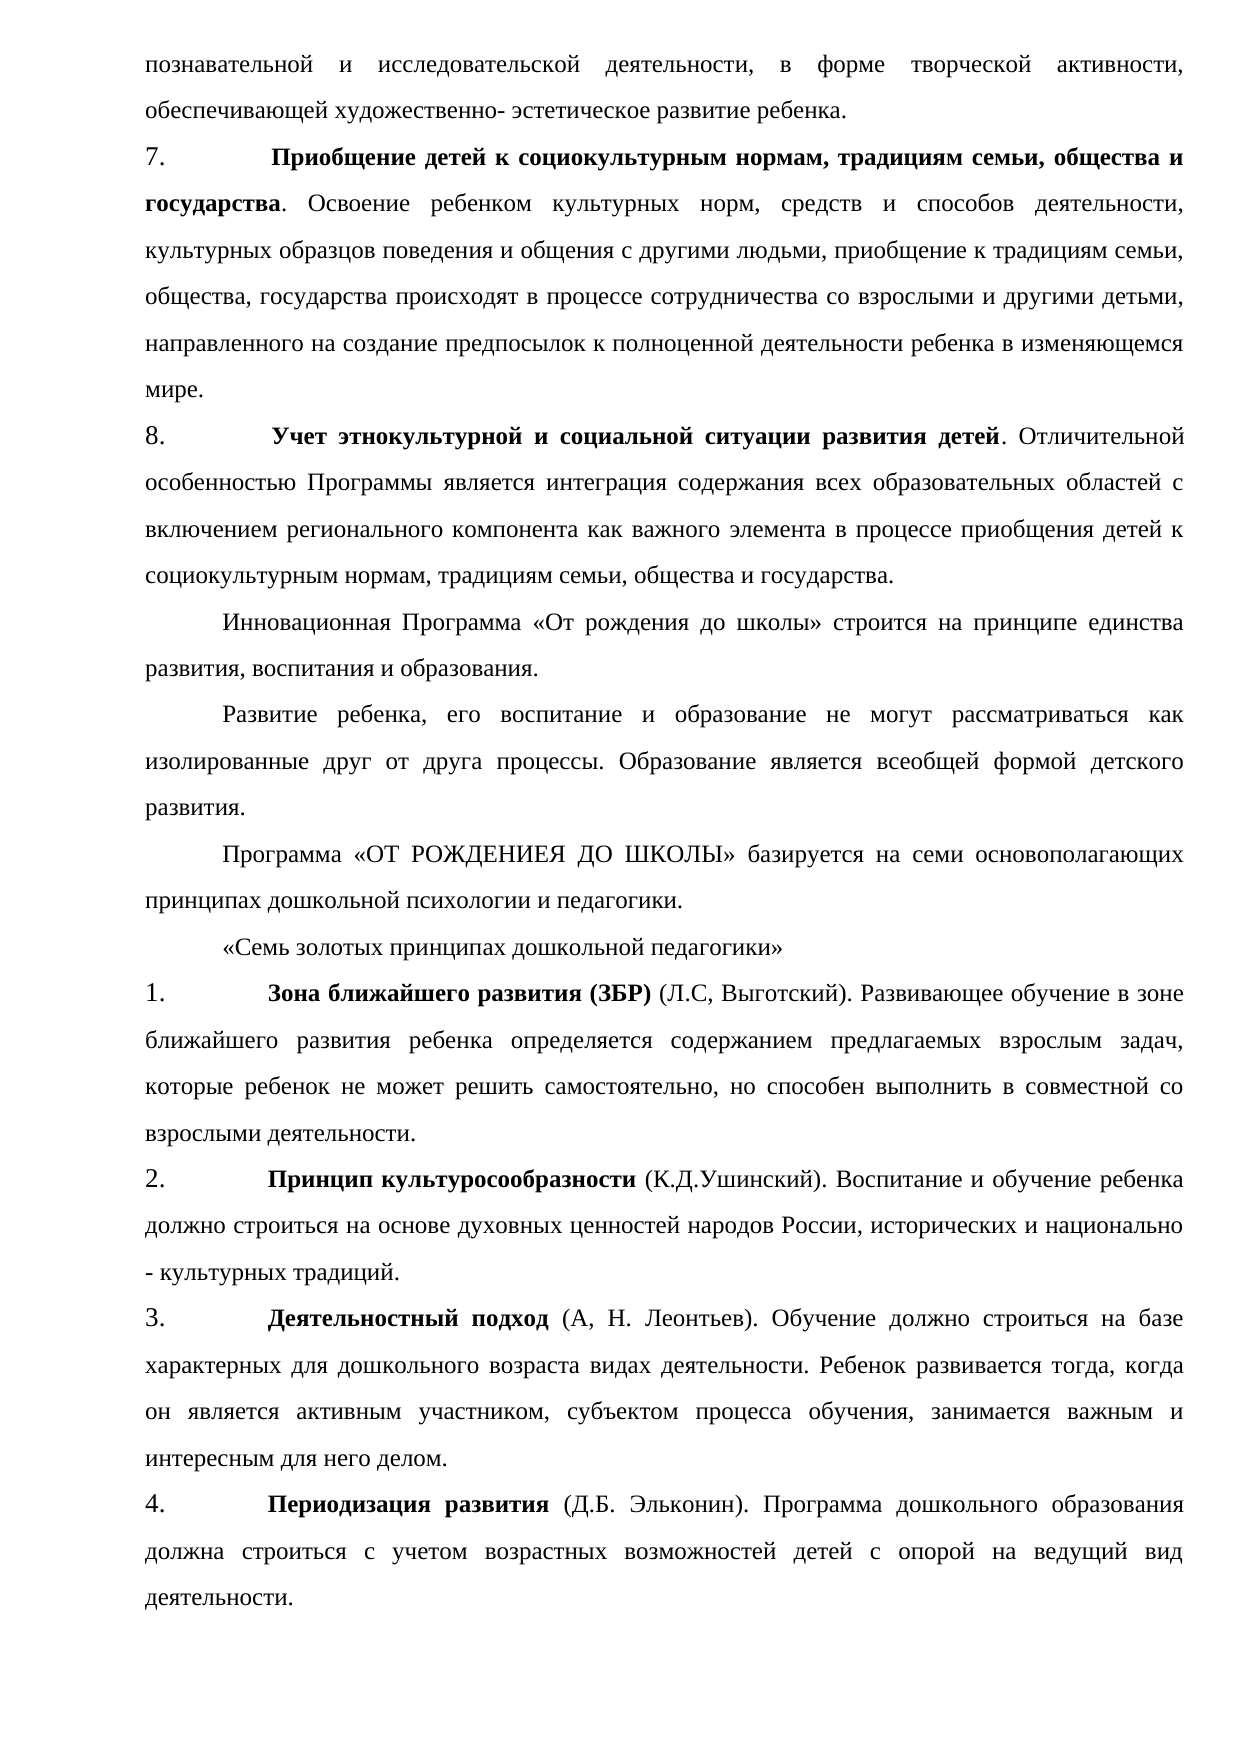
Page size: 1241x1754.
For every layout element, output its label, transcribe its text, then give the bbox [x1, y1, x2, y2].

text Инновационная Программа «От рождения до школы» строится на принципе единства развития, воспитания и образования. [145, 593, 1184, 686]
list Принцип культуросообразности (К.Д.Ушинский). Воспитание и обучение ребенка должно строиться на основе духовных ценностей народов России, исторических и национально - культурных традиций. [145, 1150, 1184, 1290]
list Зона ближайшего развития (ЗБР) (Л.С, Выготский). Развивающее обучение в зоне ближайшего развития ребенка определяется содержанием предлагаемых взрослым задач, которые ребенок не может решить самостоятельно, но способен выполнить в совместной со взрослыми деятельности. [145, 964, 1184, 1150]
list Учет этнокультурной и социальной ситуации развития детей. Отличительной особенностью Программы является интеграция содержания всех образовательных областей с включением регионального компонента как важного элемента в процессе приобщения детей к социокультурным нормам, традициям семьи, общества и государства. [145, 407, 1184, 593]
text «Семь золотых принципах дошкольной педагогики» [145, 918, 1184, 964]
text Развитие ребенка, его воспитание и образование не могут рассматриваться как изолированные друг от друга процессы. Образование является всеобщей формой детского развития. [145, 686, 1184, 825]
list Приобщение детей к социокультурным нормам, традициям семьи, общества и государства. Освоение ребенком культурных норм, средств и способов деятельности, культурных образцов поведения и общения с другими людьми, приобщение к традициям семьи, общества, государства происходят в процессе сотрудничества со взрослыми и другими детьми, направленного на создание предпосылок к полноценной деятельности ребенка в изменяющемся мире. [145, 128, 1184, 407]
list Деятельностный подход (А, Н. Леонтьев). Обучение должно строиться на базе характерных для дошкольного возраста видах деятельности. Ребенок развивается тогда, когда он является активным участником, субъектом процесса обучения, занимается важным и интересным для него делом. [145, 1290, 1184, 1476]
text Программа «ОТ РОЖДЕНИЕЯ ДО ШКОЛЫ» базируется на семи основополагающих принципах дошкольной психологии и педагогики. [145, 825, 1184, 918]
list Периодизация развития (Д.Б. Эльконин). Программа дошкольного образования должна строиться с учетом возрастных возможностей детей с опорой на ведущий вид деятельности. [145, 1476, 1184, 1615]
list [145, 35, 1184, 128]
